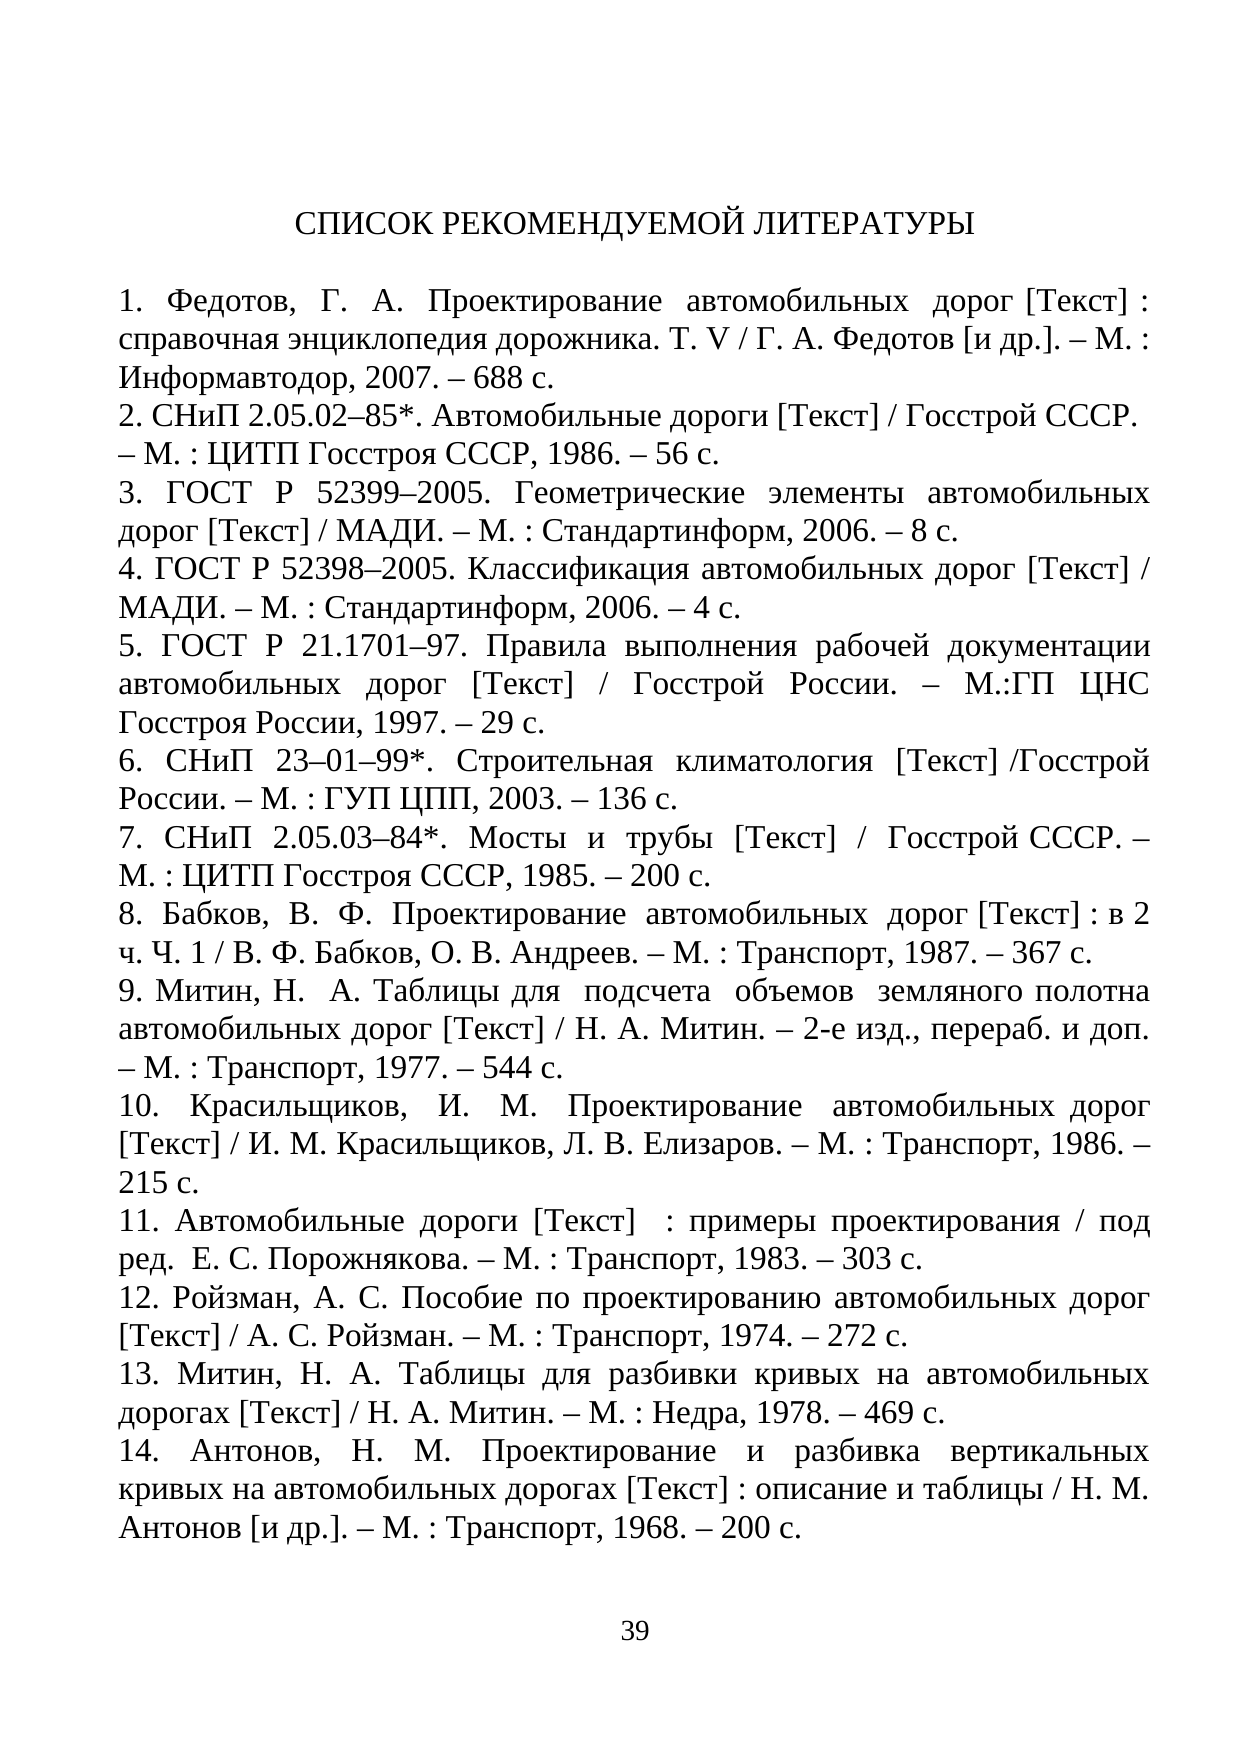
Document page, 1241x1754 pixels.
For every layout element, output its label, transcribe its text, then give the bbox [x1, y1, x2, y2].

text 5. ГОСТ Р 21.1701–97. Правила выполнения рабочей документации автомобильных дорог [Текст] / Госстрой России. – М.:ГП ЦНС Госстроя России, 1997. – 29 с. [118, 625, 1152, 740]
text 14. Антонов, Н. М. Проектирование и разбивка вертикальных кривых на автомобильных дорогах [Текст] : описание и таблицы / Н. М. Антонов [и др.]. – М. : Транспорт, 1968. – 200 с. [118, 1430, 1152, 1545]
text 4. ГОСТ Р 52398–2005. Классификация автомобильных дорог [Текст] / МАДИ. – М. : Стандартинформ, 2006. – 4 с. [118, 549, 1152, 625]
text 1. Федотов, Г. А. Проектирование автомобильных дорог [Текст] : справочная энциклопедия дорожника. Т. V / Г. А. Федотов [и др.]. – М. : Информавтодор, 2007. – 688 с. [118, 280, 1152, 395]
text 2. СНиП 2.05.02–85*. Автомобильные дороги [Текст] / Госстрой СССР. – М. : ЦИТП Госстроя СССР, 1986. – 56 с. [118, 395, 1152, 472]
text 8. Бабков, В. Ф. Проектирование автомобильных дорог [Текст] : в 2 ч. Ч. 1 / В. Ф. Бабков, О. B. Андреев. – М. : Транспорт, 1987. – 367 с. [118, 894, 1152, 970]
text 11. Автомобильные дороги [Текст] : примеры проектирования / под ред. Е. С. Порожнякова. – М. : Транспорт, 1983. – 303 с. [118, 1200, 1152, 1277]
text 12. Ройзман, А. С. Пособие по проектированию автомобильных дорог [Текст] / А. С. Ройзман. – М. : Транспорт, 1974. – 272 с. [118, 1277, 1152, 1354]
text 13. Митин, Н. А. Таблицы для разбивки кривых на автомобильных дорогах [Текст] / Н. А. Митин. – М. : Недра, 1978. – 469 с. [118, 1354, 1152, 1430]
text 9. Митин, Н. А. Таблицы для подсчета объемов земляного полотна автомобильных дорог [Текст] / Н. А. Митин. – 2-е изд., перераб. и доп. – М. : Транспорт, 1977. – 544 с. [118, 970, 1152, 1085]
text 3. ГОСТ Р 52399–2005. Геометрические элементы автомобильных дорог [Текст] / МАДИ. – М. : Стандартинформ, 2006. – 8 с. [118, 472, 1152, 549]
text 10. Красильщиков, И. М. Проектирование автомобильных дорог [Текст] / И. М. Красильщиков, Л. В. Елизаров. – М. : Транспорт, 1986. – 215 с. [118, 1085, 1152, 1200]
text 6. СНиП 23–01–99*. Строительная климатология [Текст] /Госстрой России. – М. : ГУП ЦПП, 2003. – 136 с. [118, 740, 1152, 817]
text СПИСОК РЕКОМЕНДУЕМОЙ ЛИТЕРАТУРЫ [118, 204, 1152, 242]
text 7. СНиП 2.05.03–84*. Мосты и трубы [Текст] / Госстрой СССР. – М. : ЦИТП Госстроя СССР, 1985. – 200 с. [118, 817, 1152, 894]
